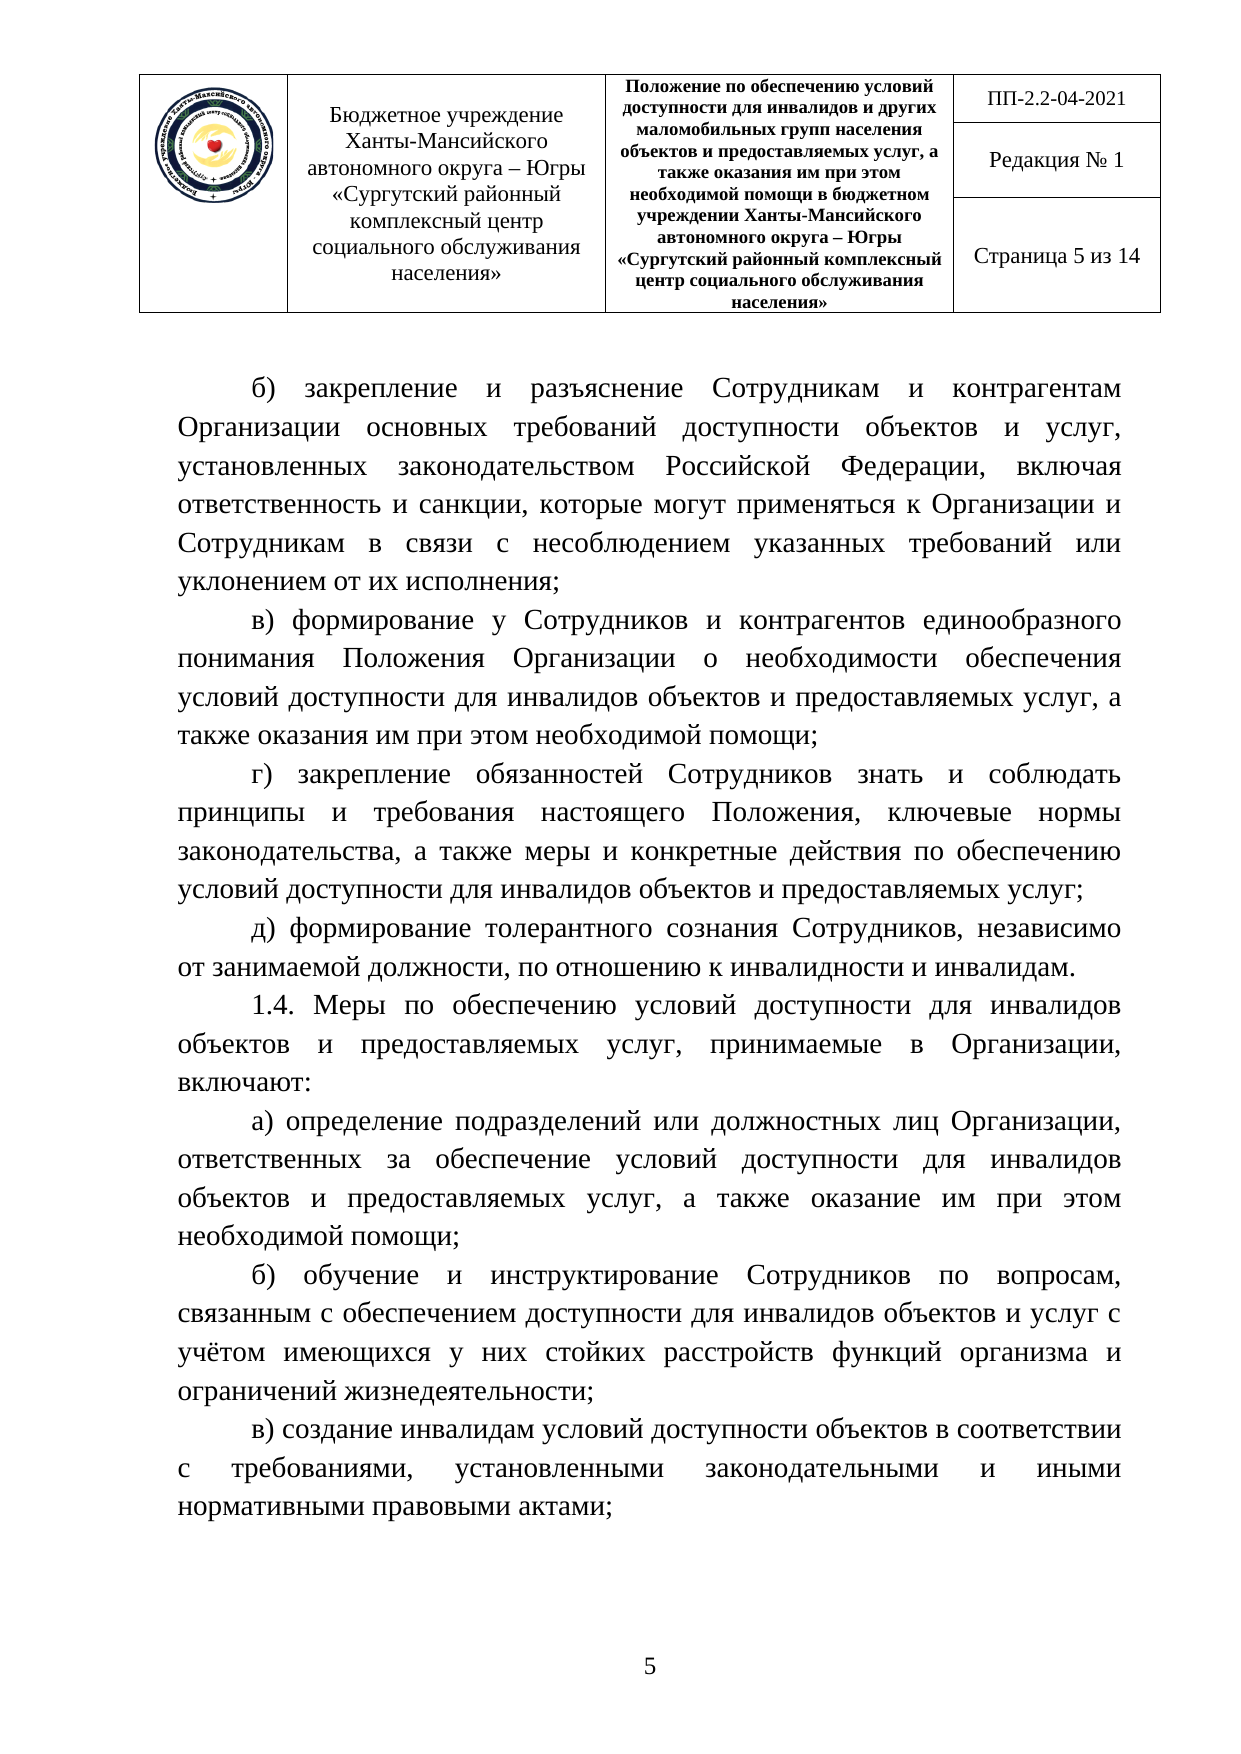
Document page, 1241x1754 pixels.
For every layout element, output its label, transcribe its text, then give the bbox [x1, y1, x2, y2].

text г) закрепление обязанностей Сотрудников знать и соблюдать принципы и требования настоящего Положения, ключевые нормы законодательства, а также меры и конкретные действия по обеспечению условий доступности для инвалидов объектов и предоставляемых услуг; [177, 756, 1122, 905]
picture [154, 87, 274, 203]
text 1.4. Меры по обеспечению условий доступности для инвалидов объектов и предоставляемых услуг, принимаемые в Организации, включают: [177, 987, 1122, 1098]
text в) формирование у Сотрудников и контрагентов единообразного понимания Положения Организации о необходимости обеспечения условий доступности для инвалидов объектов и предоставляемых услуг, а также оказания им при этом необходимой помощи; [177, 602, 1122, 751]
text д) формирование толерантного сознания Сотрудников, независимо от занимаемой должности, по отношению к инвалидности и инвалидам. [177, 910, 1122, 982]
text в) создание инвалидам условий доступности объектов в соответствии с требованиями, установленными законодательными и иными нормативными правовыми актами; [177, 1411, 1122, 1522]
text б) обучение и инструктирование Сотрудников по вопросам, связанным с обеспечением доступности для инвалидов объектов и услуг с учётом имеющихся у них стойких расстройств функций организма и ограничений жизнедеятельности; [177, 1257, 1122, 1406]
text а) определение подразделений или должностных лиц Организации, ответственных за обеспечение условий доступности для инвалидов объектов и предоставляемых услуг, а также оказание им при этом необходимой помощи; [177, 1103, 1122, 1252]
text б) закрепление и разъяснение Сотрудникам и контрагентам Организации основных требований доступности объектов и услуг, установленных законодательством Российской Федерации, включая ответственность и санкции, которые могут применяться к Организации и Сотрудникам в связи с несоблюдением указанных требований или уклонением от их исполнения; [177, 371, 1122, 597]
